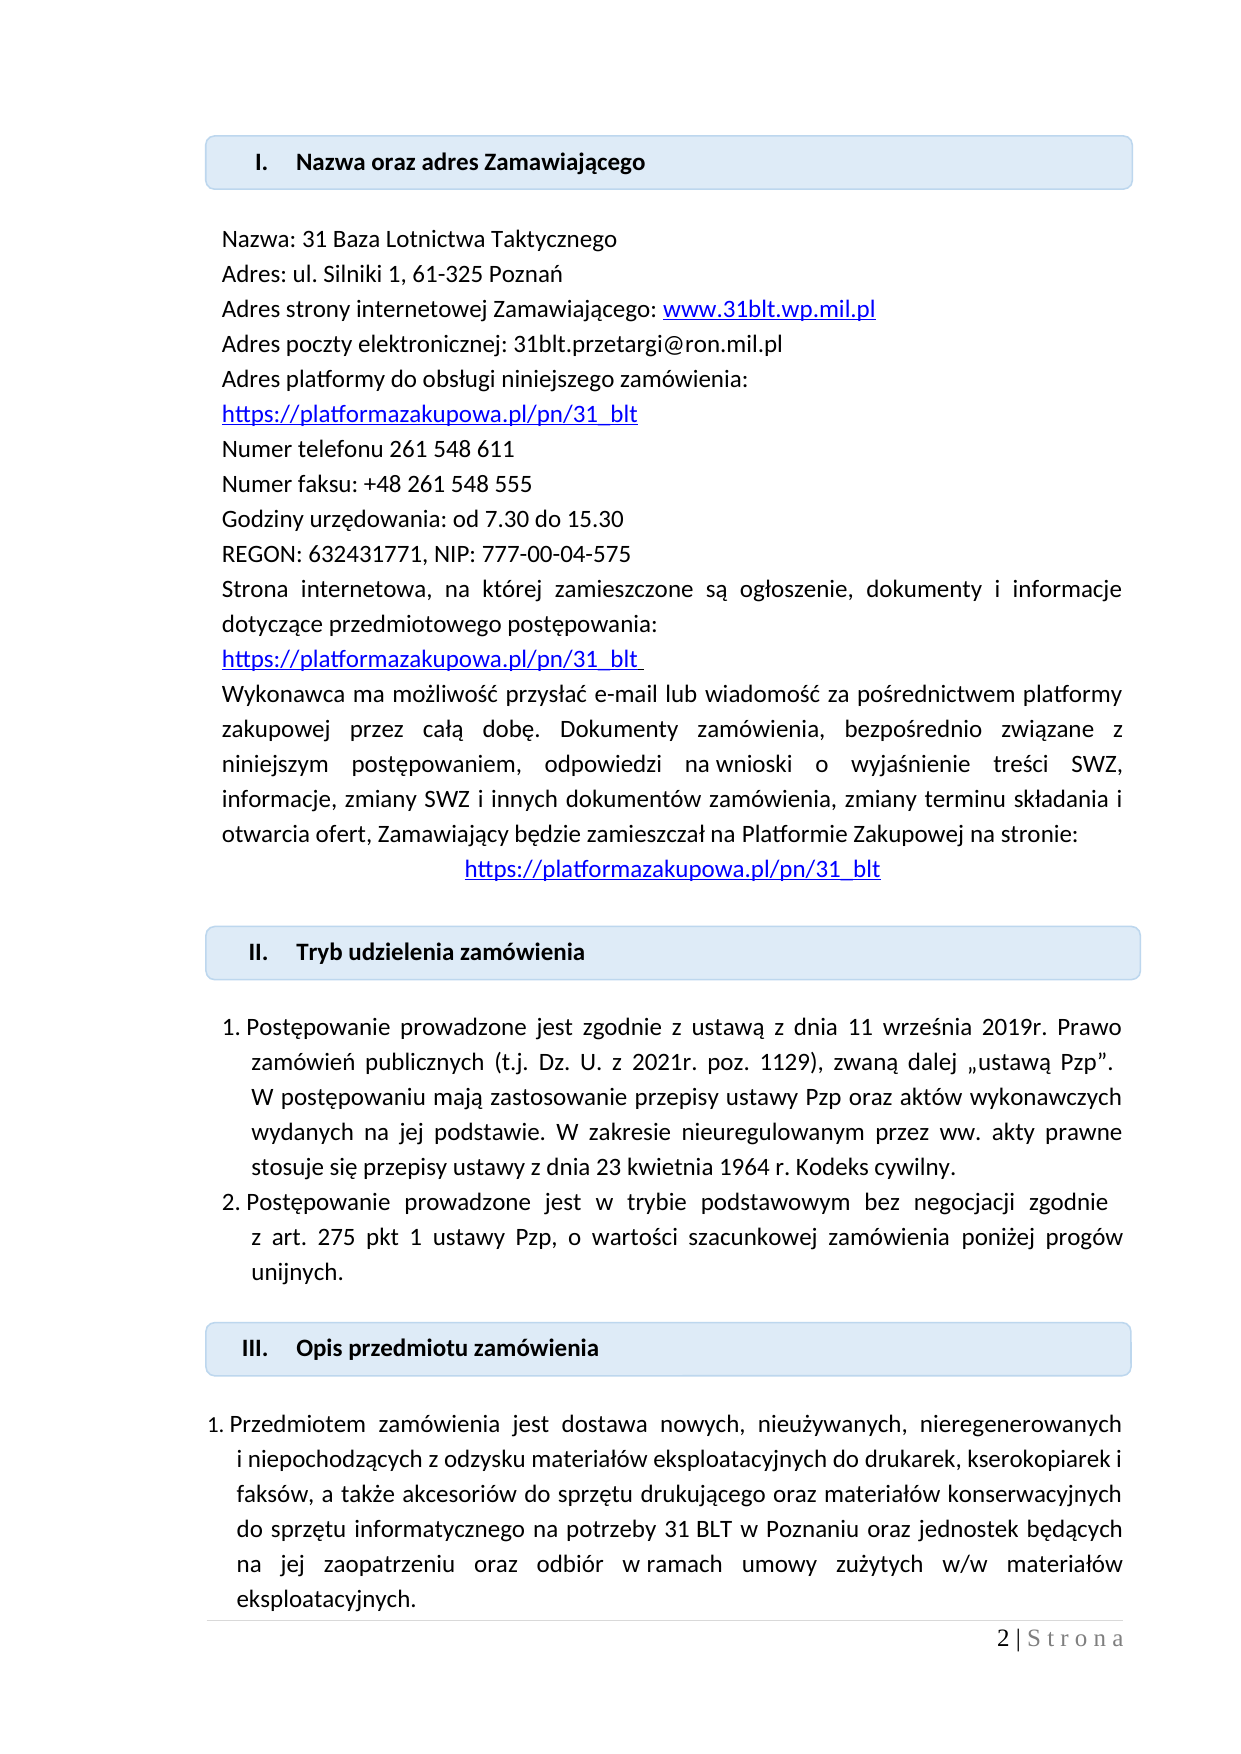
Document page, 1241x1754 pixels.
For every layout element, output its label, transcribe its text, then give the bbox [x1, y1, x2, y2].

text https://platformazakupowa.pl/pn/31_blt [222, 853, 1123, 883]
text Strona internetowa, na której zamieszczone są ogłoszenie, dokumenty i informacje dotyczące przedmiotowego postępowania: [222, 573, 1123, 638]
text REGON: 632431771, NIP: 777-00-04-575 [222, 538, 1123, 568]
text Adres platformy do obsługi niniejszego zamówienia: [222, 363, 1123, 393]
text https://platformazakupowa.pl/pn/31_blt [222, 643, 1123, 673]
text Adres poczty elektronicznej: 31blt.przetargi@ron.mil.pl [222, 328, 1123, 358]
list Postępowanie prowadzone jest zgodnie z ustawą z dnia 11 września 2019r. Prawo zamówień publicznych (t.j. Dz. U. z 2021r. poz. 1129), zwaną dalej „ustawą Pzp”. W postępowaniu mają zastosowanie przepisy ustawy Pzp oraz aktów wykonawczych wydanych na jej podstawie. W zakresie nieuregulowanym przez ww. akty prawne stosuje się przepisy ustawy z dnia 23 kwietnia 1964 r. Kodeks cywilny. [222, 1012, 1123, 1182]
text Numer faksu: +48 261 548 555 [222, 468, 1123, 498]
text Wykonawca ma możliwość przysłać e-mail lub wiadomość za pośrednictwem platformy zakupowej przez całą dobę. Dokumenty zamówienia, bezpośrednio związane z niniejszym postępowaniem, odpowiedzi na wnioski o wyjaśnienie treści SWZ, informacje, zmiany SWZ i innych dokumentów zamówienia, zmiany terminu składania i otwarcia ofert, Zamawiający będzie zamieszczał na Platformie Zakupowej na stronie: [222, 678, 1123, 848]
text Godziny urzędowania: od 7.30 do 15.30 [222, 503, 1123, 533]
text Nazwa: 31 Baza Lotnictwa Taktycznego [222, 223, 1123, 253]
text Adres: ul. Silniki 1, 61-325 Poznań [222, 258, 1123, 288]
list Przedmiotem zamówienia jest dostawa nowych, nieużywanych, nieregenerowanych i niepochodzących z odzysku materiałów eksploatacyjnych do drukarek, kserokopiarek i faksów, a także akcesoriów do sprzętu drukującego oraz materiałów konserwacyjnych do sprzętu informatycznego na potrzeby 31 BLT w Poznaniu oraz jednostek będących na jej zaopatrzeniu oraz odbiór w ramach umowy zużytych w/w materiałów eksploatacyjnych. [207, 1408, 1123, 1613]
list Postępowanie prowadzone jest w trybie podstawowym bez negocjacji zgodnie z art. 275 pkt 1 ustawy Pzp, o wartości szacunkowej zamówienia poniżej progów unijnych. [222, 1187, 1123, 1287]
text https://platformazakupowa.pl/pn/31_blt [222, 398, 1123, 428]
text Numer telefonu 261 548 611 [222, 433, 1123, 463]
text Adres strony internetowej Zamawiającego: www.31blt.wp.mil.pl [222, 293, 1123, 323]
